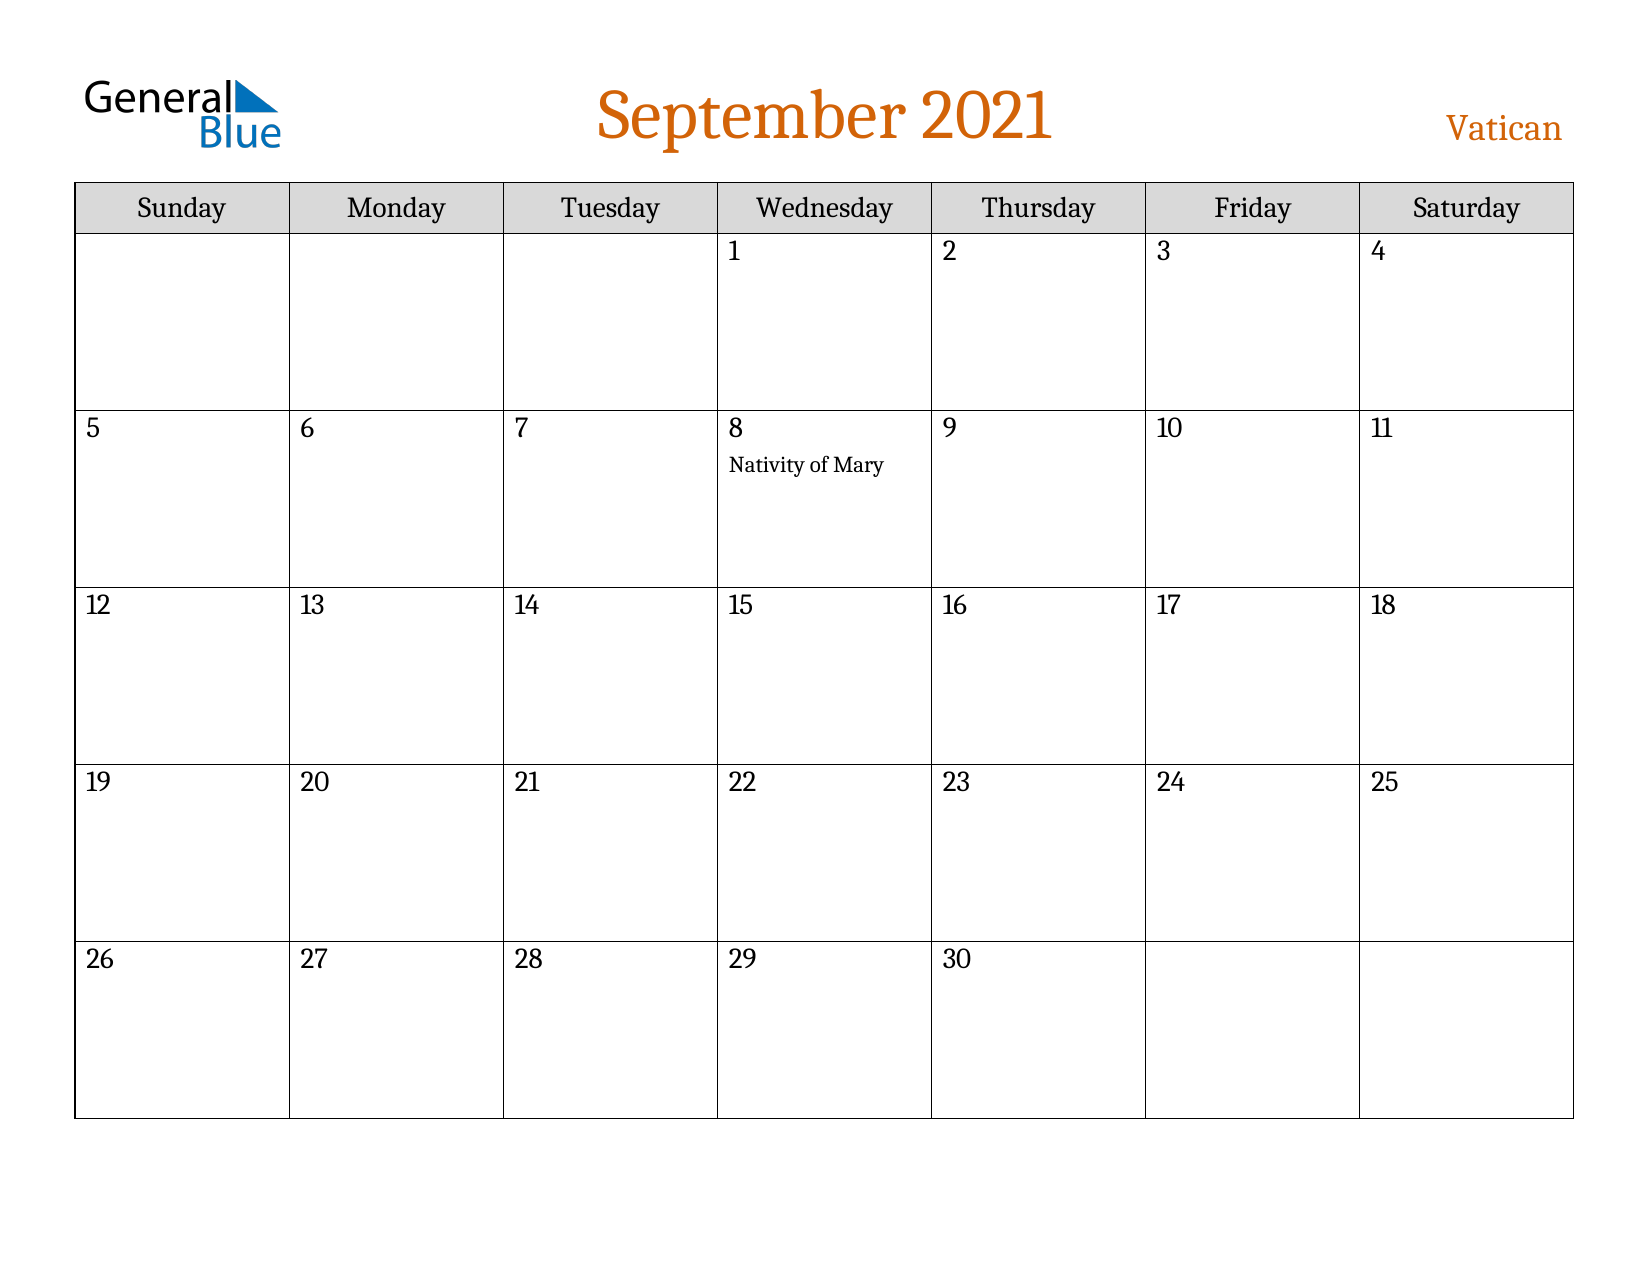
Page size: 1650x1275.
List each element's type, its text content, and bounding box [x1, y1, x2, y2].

table_cell [1146, 452, 1359, 587]
table_cell [1360, 806, 1573, 941]
table_cell 29 [718, 942, 931, 983]
table_cell 24 [1146, 765, 1359, 806]
table_cell 21 [504, 765, 717, 806]
table_cell [504, 806, 717, 941]
table_cell Monday [290, 183, 503, 233]
table_cell [76, 275, 289, 410]
table_cell [718, 275, 931, 410]
table_cell Saturday [1360, 183, 1573, 233]
table_cell [290, 275, 503, 410]
table_cell 27 [290, 942, 503, 983]
table_cell [504, 234, 717, 275]
table_cell [718, 983, 931, 1118]
table_cell [932, 452, 1145, 587]
table_header Vatican [1146, 75, 1574, 182]
table_cell 11 [1360, 411, 1573, 452]
table_cell [76, 234, 289, 275]
table_cell 8 [718, 411, 931, 452]
table_cell [932, 629, 1145, 764]
table_header September 2021 [503, 75, 1146, 182]
table_cell [290, 452, 503, 587]
table_cell [504, 629, 717, 764]
table_cell [1360, 452, 1573, 587]
table_cell 10 [1146, 411, 1359, 452]
table_cell 18 [1360, 588, 1573, 629]
table_cell 22 [718, 765, 931, 806]
table_cell [76, 629, 289, 764]
table_cell [504, 983, 717, 1118]
table_cell 5 [76, 411, 289, 452]
table_cell [932, 275, 1145, 410]
table_cell [290, 629, 503, 764]
table_cell [290, 983, 503, 1118]
table_cell [76, 806, 289, 941]
table_cell 6 [290, 411, 503, 452]
table_cell [932, 806, 1145, 941]
table_cell 25 [1360, 765, 1573, 806]
table_cell 12 [76, 588, 289, 629]
table_cell [1360, 629, 1573, 764]
table_cell 14 [504, 588, 717, 629]
table_cell 9 [932, 411, 1145, 452]
table_cell 30 [932, 942, 1145, 983]
table_cell [1360, 983, 1573, 1118]
picture [85, 80, 281, 148]
table_cell [504, 275, 717, 410]
table_cell Wednesday [718, 183, 931, 233]
table_cell 17 [1146, 588, 1359, 629]
table_cell Tuesday [504, 183, 717, 233]
table_cell 2 [932, 234, 1145, 275]
table_cell [76, 452, 289, 587]
table_cell [1146, 275, 1359, 410]
table_cell 3 [1146, 234, 1359, 275]
table_cell 7 [504, 411, 717, 452]
table_cell 1 [718, 234, 931, 275]
table_cell Thursday [932, 183, 1145, 233]
table_cell [290, 234, 503, 275]
table_cell 4 [1360, 234, 1573, 275]
table_cell Nativity of Mary [718, 452, 931, 587]
table_cell Sunday [76, 183, 289, 233]
table_cell [1360, 942, 1573, 983]
table_cell [290, 806, 503, 941]
table_cell 23 [932, 765, 1145, 806]
table_cell [1146, 942, 1359, 983]
table_cell [932, 983, 1145, 1118]
table_header [75, 75, 503, 182]
table_cell [718, 806, 931, 941]
table_cell [504, 452, 717, 587]
table_cell [718, 629, 931, 764]
table_cell [1146, 806, 1359, 941]
table_cell 16 [932, 588, 1145, 629]
table_cell [1146, 629, 1359, 764]
table_cell [1360, 275, 1573, 410]
table_cell 26 [76, 942, 289, 983]
table_cell 28 [504, 942, 717, 983]
table_cell [1146, 983, 1359, 1118]
table_cell 13 [290, 588, 503, 629]
table_cell 19 [76, 765, 289, 806]
table_cell 15 [718, 588, 931, 629]
table_cell [76, 983, 289, 1118]
table_cell Friday [1146, 183, 1359, 233]
table_cell 20 [290, 765, 503, 806]
